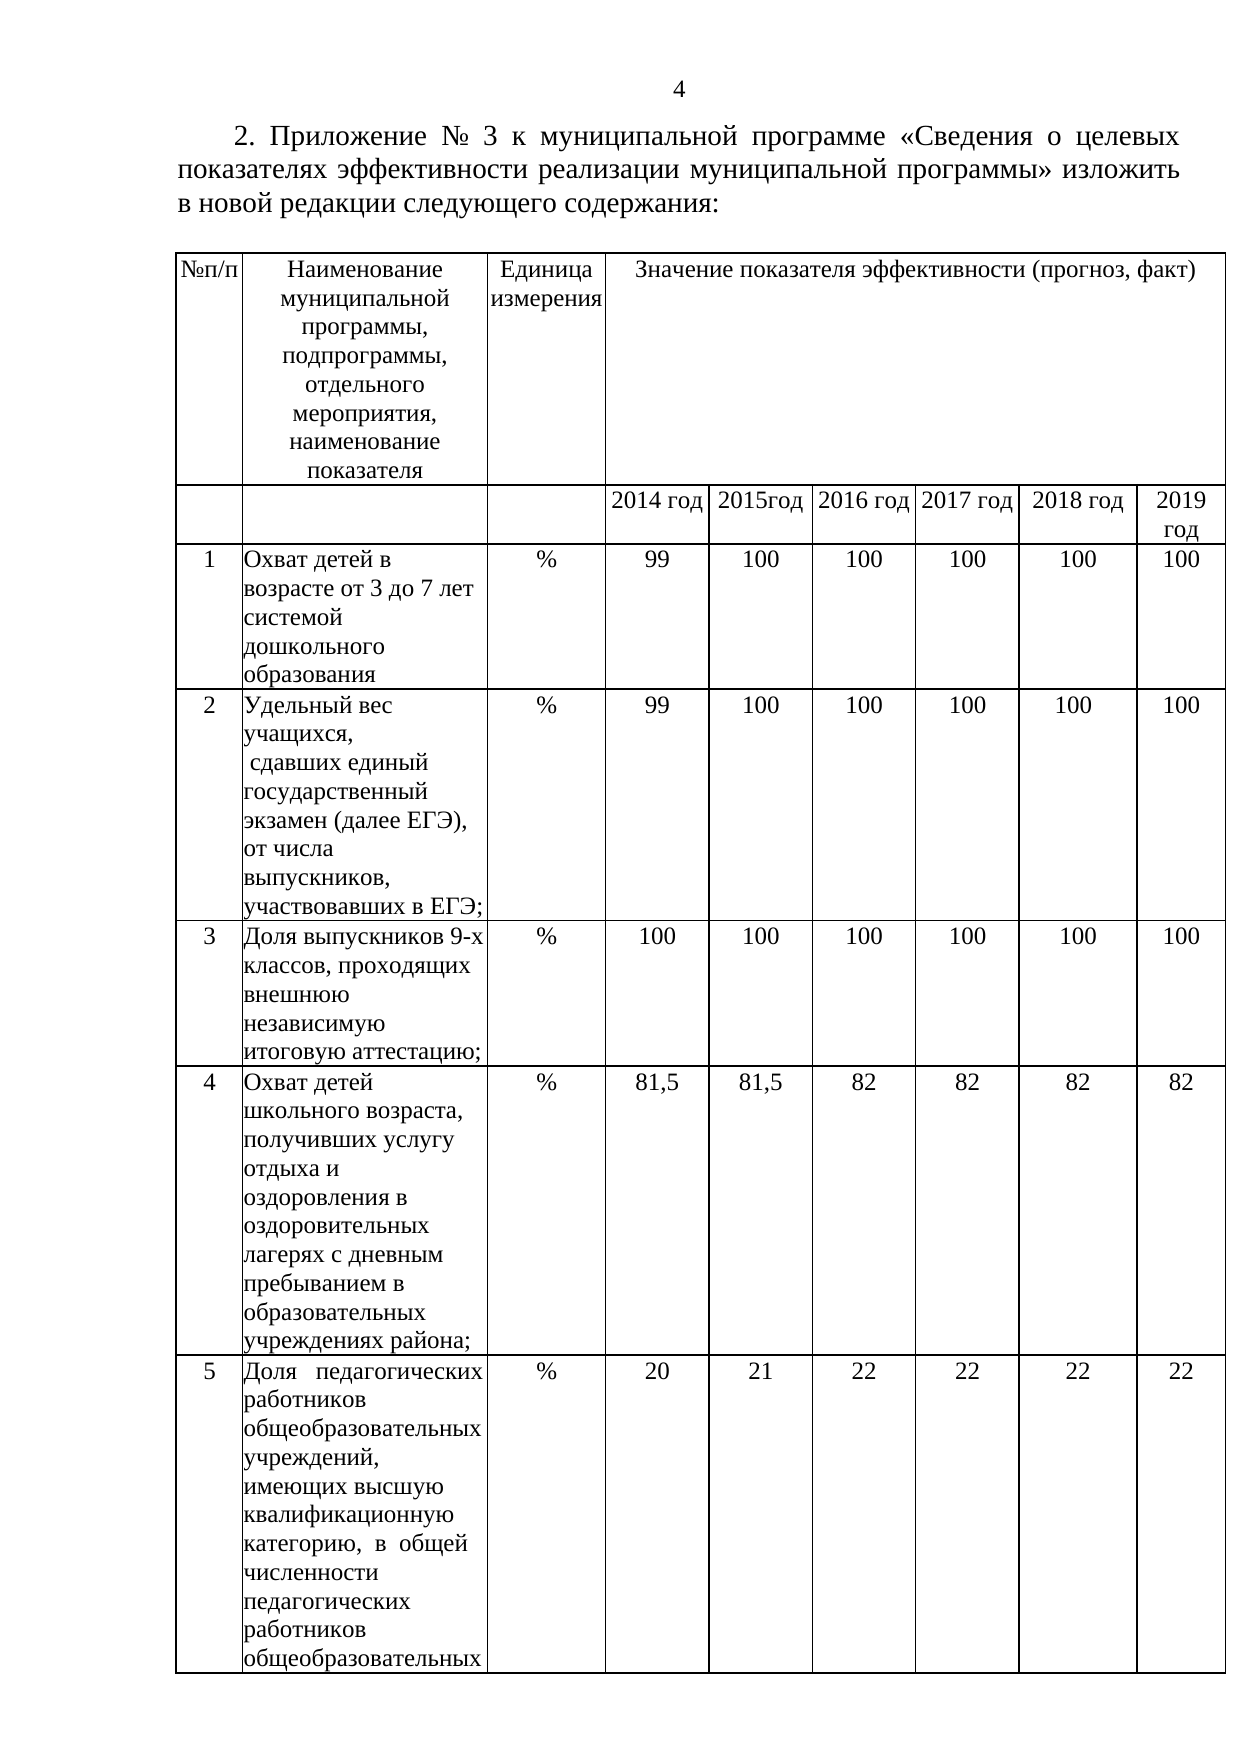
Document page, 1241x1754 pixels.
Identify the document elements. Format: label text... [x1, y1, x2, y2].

table_cell 2019 год [1138, 486, 1225, 543]
table_cell 81,5 [710, 1067, 812, 1354]
table_cell 82 [916, 1067, 1018, 1354]
table_header Единица измерения [488, 254, 605, 484]
table_cell 4 [177, 1067, 242, 1354]
table_cell 2016 год [813, 486, 915, 543]
table_cell Охват детей в возрасте от 3 до 7 лет системой дошкольного образования [243, 545, 487, 688]
table_cell % [488, 690, 605, 920]
table_cell 100 [916, 921, 1018, 1065]
table_cell % [488, 1067, 605, 1354]
table_cell 100 [710, 690, 812, 920]
table_cell % [488, 921, 605, 1065]
table_cell 5 [177, 1356, 242, 1672]
table_header Значение показателя эффективности (прогноз, факт) [606, 254, 1225, 484]
table_cell 22 [916, 1356, 1018, 1672]
table_header №п/п [177, 254, 242, 484]
table_cell 100 [710, 921, 812, 1065]
table_cell 22 [1020, 1356, 1136, 1672]
table_cell 2018 год [1020, 486, 1136, 543]
table_cell Удельный вес учащихся, сдавших единый государственный экзамен (далее ЕГЭ), от числа выпускников, участвовавших в ЕГЭ; [243, 690, 487, 920]
table_cell [177, 486, 242, 543]
table_cell 82 [1020, 1067, 1136, 1354]
table_cell 100 [606, 921, 708, 1065]
table_cell 100 [1020, 921, 1136, 1065]
table_cell 2017 год [916, 486, 1018, 543]
table_cell % [488, 545, 605, 688]
table_cell 2014 год [606, 486, 708, 543]
table_cell 22 [1138, 1356, 1225, 1672]
table_cell 100 [916, 545, 1018, 688]
table_cell 100 [813, 921, 915, 1065]
table_header Наименование муниципальной программы, подпрограммы, отдельного мероприятия, наименование показателя [243, 254, 487, 484]
table_cell [488, 486, 605, 543]
table_cell 99 [606, 690, 708, 920]
table_cell 100 [710, 545, 812, 688]
table_cell 82 [813, 1067, 915, 1354]
table_cell 3 [177, 921, 242, 1065]
table_cell 100 [813, 690, 915, 920]
table_cell Охват детей школьного возраста, получивших услугу отдыха и оздоровления в оздоровительных лагерях с дневным пребыванием в образовательных учреждениях района; [243, 1067, 487, 1354]
table_cell 82 [1138, 1067, 1225, 1354]
table_cell 100 [1138, 921, 1225, 1065]
table_cell 2 [177, 690, 242, 920]
table_cell 100 [916, 690, 1018, 920]
table_cell % [488, 1356, 605, 1672]
table_cell 100 [813, 545, 915, 688]
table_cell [243, 1356, 487, 1672]
table_cell 81,5 [606, 1067, 708, 1354]
table_cell 2015год [710, 486, 812, 543]
table_cell 100 [1020, 690, 1136, 920]
text 2. Приложение № 3 к муниципальной программе «Сведения о целевых показателях эффективности реализации муниципальной программы» изложить в новой редакции следующего содержания: [177, 118, 1181, 219]
table_cell 100 [1138, 690, 1225, 920]
table_cell 99 [606, 545, 708, 688]
table_cell 20 [606, 1356, 708, 1672]
table_cell 21 [710, 1356, 812, 1672]
table_cell [243, 486, 487, 543]
table_cell 1 [177, 545, 242, 688]
table_cell 100 [1138, 545, 1225, 688]
table_cell 22 [813, 1356, 915, 1672]
table_cell 100 [1020, 545, 1136, 688]
